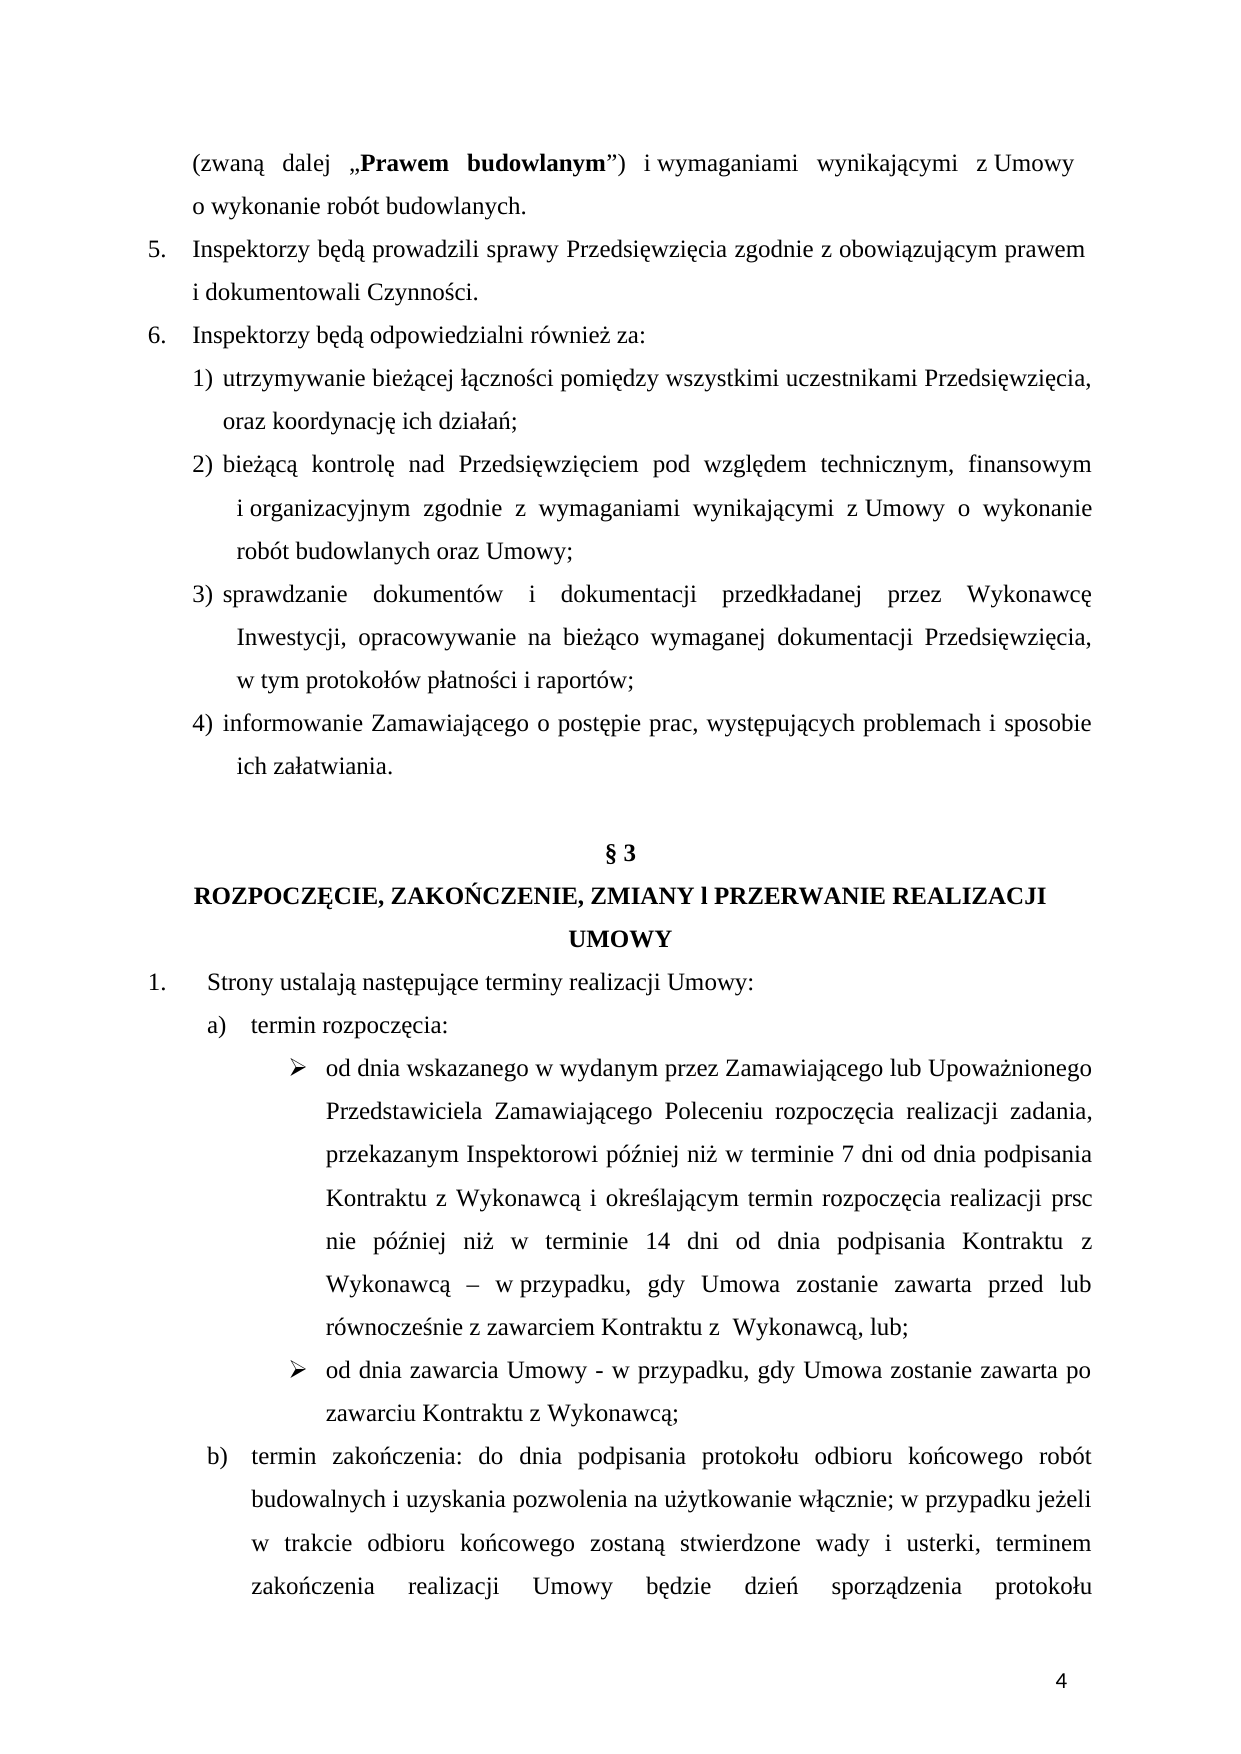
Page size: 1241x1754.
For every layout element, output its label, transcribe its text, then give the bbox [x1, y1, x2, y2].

text ROZPOCZĘCIE, ZAKOŃCZENIE, ZMIANY l PRZERWANIE REALIZACJI UMOWY [148, 881, 1092, 953]
list utrzymywanie bieżącej łączności pomiędzy wszystkimi uczestnikami Przedsięwzięcia, oraz koordynację ich działań; [192, 363, 1092, 435]
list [148, 148, 1092, 219]
list Inspektorzy będą odpowiedzialni również za: [148, 320, 1092, 349]
text § 3 [148, 838, 1092, 866]
list Strony ustalają następujące terminy realizacji Umowy: [148, 967, 1092, 996]
list termin rozpoczęcia: [207, 1010, 1092, 1039]
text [207, 1441, 1092, 1599]
list bieżącą kontrolę nad Przedsięwzięciem pod względem technicznym, finansowym i organizacyjnym zgodnie z wymaganiami wynikającymi z Umowy o wykonanie robót budowlanych oraz Umowy; [192, 449, 1092, 564]
list Inspektorzy będą prowadzili sprawy Przedsięwzięcia zgodnie z obowiązującym prawem i dokumentowali Czynności. [148, 234, 1092, 306]
list od dnia zawarcia Umowy - w przypadku, gdy Umowa zostanie zawarta po zawarciu Kontraktu z Wykonawcą; [288, 1355, 1092, 1427]
list informowanie Zamawiającego o postępie prac, występujących problemach i sposobie ich załatwiania. [192, 708, 1092, 780]
list od dnia wskazanego w wydanym przez Zamawiającego lub Upoważnionego Przedstawiciela Zamawiającego Poleceniu rozpoczęcia realizacji zadania, przekazanym Inspektorowi później niż w terminie 7 dni od dnia podpisania Kontraktu z Wykonawcą i określającym termin rozpoczęcia realizacji prsc nie później niż w terminie 14 dni od dnia podpisania Kontraktu z Wykonawcą – w przypadku, gdy Umowa zostanie zawarta przed lub równocześnie z zawarciem Kontraktu z Wykonawcą, lub; [288, 1053, 1092, 1341]
list sprawdzanie dokumentów i dokumentacji przedkładanej przez Wykonawcę Inwestycji, opracowywanie na bieżąco wymaganej dokumentacji Przedsięwzięcia, w tym protokołów płatności i raportów; [192, 579, 1092, 694]
